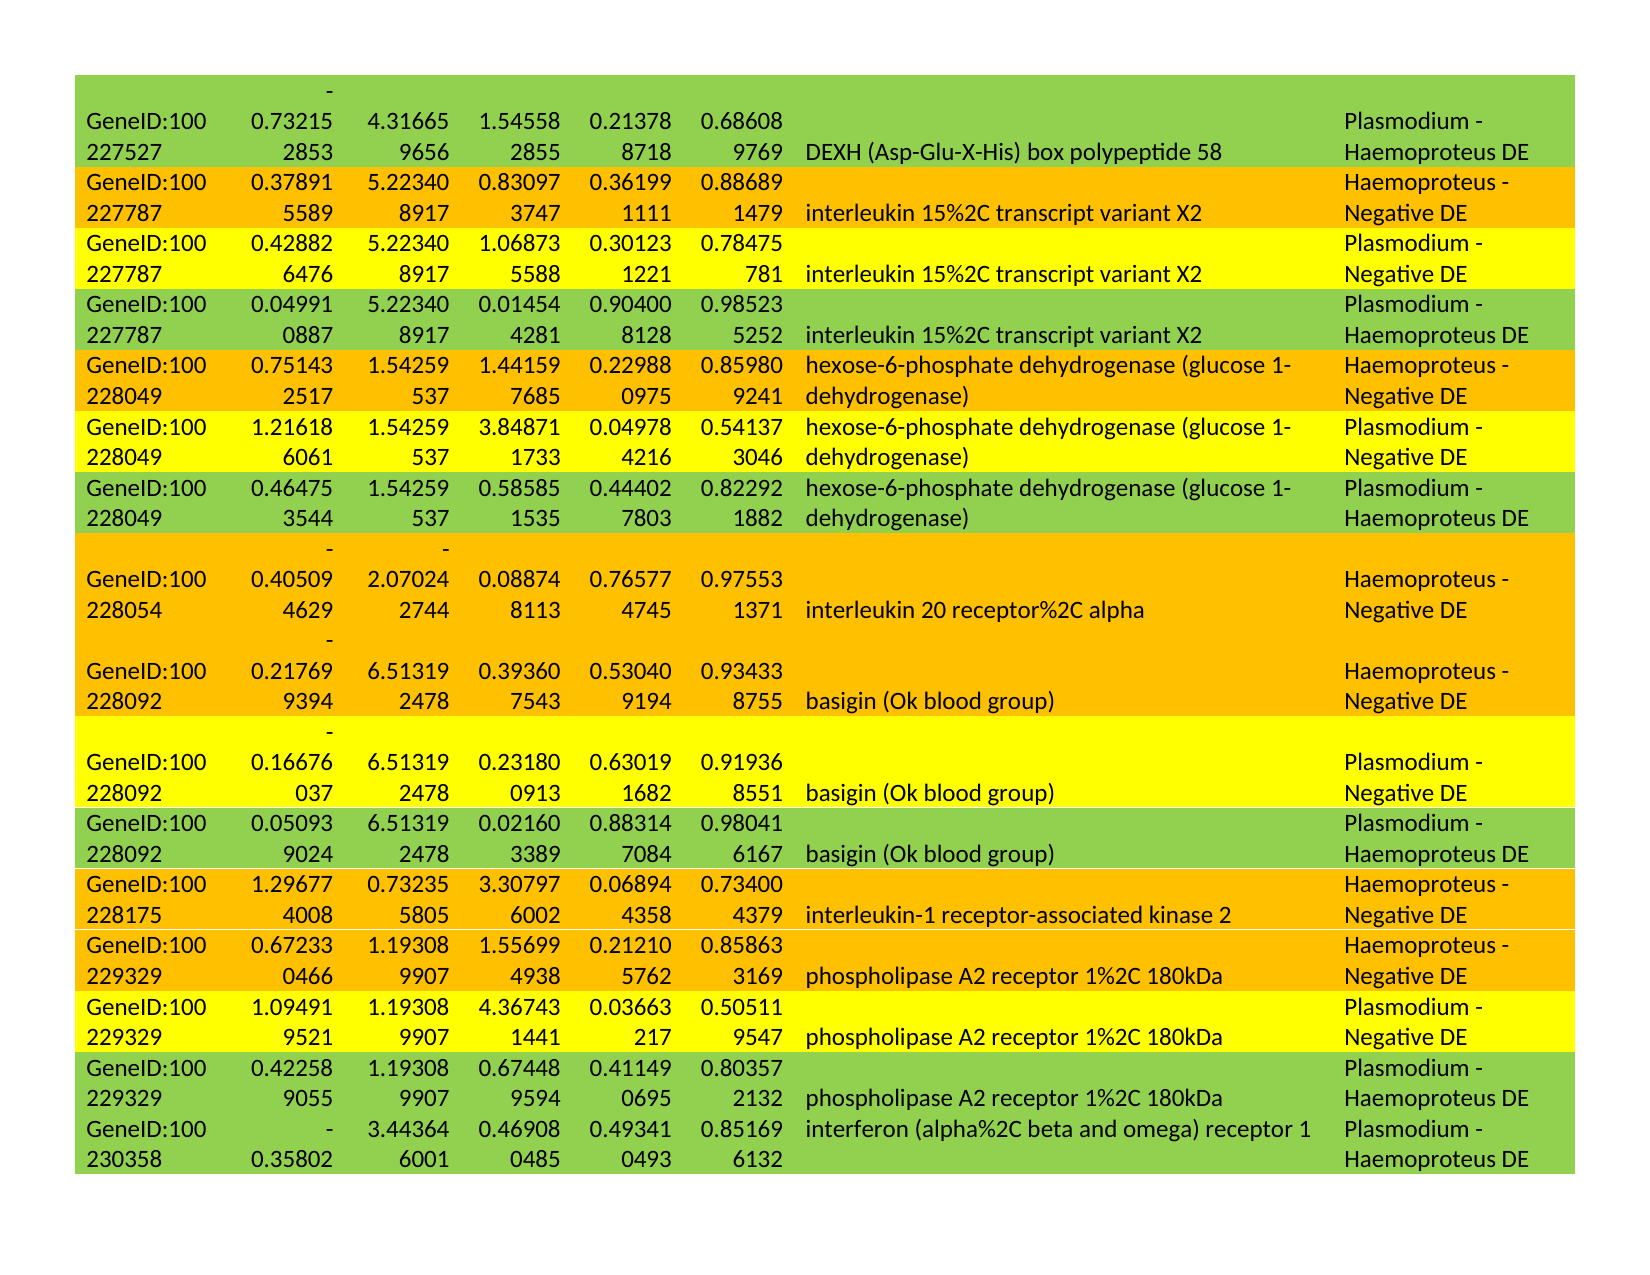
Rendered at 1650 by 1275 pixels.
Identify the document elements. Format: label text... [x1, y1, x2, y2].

table_cell GeneID:100227527 [75, 75, 228, 167]
table_cell 0.03663217 [572, 991, 683, 1052]
table_cell 0.422589055 [228, 1052, 344, 1113]
table_cell Plasmodium - Haemoproteus DE [1333, 472, 1575, 533]
table_cell GeneID:100227787 [75, 167, 228, 228]
table_cell Haemoproteus - Negative DE [1333, 533, 1575, 624]
table_cell 1.54259537 [344, 350, 461, 411]
table_cell hexose-6-phosphate dehydrogenase (glucose 1-dehydrogenase) [794, 411, 1333, 472]
table_cell GeneID:100228092 [75, 716, 228, 807]
table_cell 0.803572132 [683, 1052, 794, 1113]
table_cell Plasmodium - Haemoproteus DE [1333, 289, 1575, 350]
table_cell 0.021603389 [461, 808, 572, 868]
table_cell 0.068944358 [572, 869, 683, 929]
table_cell 0.883147084 [572, 808, 683, 868]
table_cell 1.216186061 [228, 411, 344, 472]
table_cell 0.378915589 [228, 167, 344, 228]
table_cell 0.934338755 [683, 624, 794, 716]
table_cell 0.428826476 [228, 228, 344, 289]
table_cell 1.556994938 [461, 930, 572, 991]
table_cell basigin (Ok blood group) [794, 624, 1333, 716]
table_cell 0.229880975 [572, 350, 683, 411]
table_cell 0.830973747 [461, 167, 572, 228]
table_cell phospholipase A2 receptor 1%2C 180kDa [794, 991, 1333, 1052]
table_cell 1.296774008 [228, 869, 344, 929]
table_cell 0.014544281 [461, 289, 572, 350]
table_cell Plasmodium - Haemoproteus DE [1333, 808, 1575, 868]
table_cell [794, 75, 1333, 167]
table_cell GeneID:100228049 [75, 411, 228, 472]
table_cell 1.193089907 [344, 991, 461, 1052]
table_cell 0.732355805 [344, 869, 461, 929]
table_cell Plasmodium - Haemoproteus DE [1333, 1052, 1575, 1113]
table_cell Haemoproteus - Negative DE [1333, 930, 1575, 991]
table_cell 0.886891479 [683, 167, 794, 228]
table_cell GeneID:100228092 [75, 624, 228, 716]
table_cell 0.734004379 [683, 869, 794, 929]
table_cell GeneID:100228049 [75, 472, 228, 533]
table_cell 5.223408917 [344, 289, 461, 350]
table_cell 0.851696132 [683, 1113, 794, 1174]
table_cell 0.301231221 [572, 228, 683, 289]
table_cell 0.859809241 [683, 350, 794, 411]
table_cell 0.464753544 [228, 472, 344, 533]
table_cell basigin (Ok blood group) [794, 808, 1333, 868]
table_cell 0.858633169 [683, 930, 794, 991]
table_cell 0.411490695 [572, 1052, 683, 1113]
table_cell 3.443646001 [344, 1113, 461, 1174]
table_cell 1.54259537 [344, 411, 461, 472]
table_cell 5.223408917 [344, 228, 461, 289]
table_cell phospholipase A2 receptor 1%2C 180kDa [794, 930, 1333, 991]
table_cell -2.070242744 [344, 533, 461, 624]
table_cell GeneID:100227787 [75, 289, 228, 350]
table_cell 0.213788718 [572, 75, 683, 167]
table_cell Haemoproteus - Negative DE [1333, 624, 1575, 716]
table_cell 0.765774745 [572, 533, 683, 624]
table_cell interleukin 15%2C transcript variant X2 [794, 167, 1333, 228]
table_cell 0.361991111 [572, 167, 683, 228]
table_cell 0.088748113 [461, 533, 572, 624]
table_cell hexose-6-phosphate dehydrogenase (glucose 1-dehydrogenase) [794, 472, 1333, 533]
table_cell 5.223408917 [344, 167, 461, 228]
table_cell hexose-6-phosphate dehydrogenase (glucose 1-dehydrogenase) [794, 350, 1333, 411]
table_cell 0.493410493 [572, 1113, 683, 1174]
table_cell interleukin 15%2C transcript variant X2 [794, 289, 1333, 350]
table_cell Haemoproteus - Negative DE [1333, 869, 1575, 929]
table_cell 0.980416167 [683, 808, 794, 868]
table_cell 0.904008128 [572, 289, 683, 350]
table_cell 0.393607543 [461, 624, 572, 716]
table_cell 1.545582855 [461, 75, 572, 167]
table_cell GeneID:100229329 [75, 991, 228, 1052]
table_cell 0.530409194 [572, 624, 683, 716]
table_cell 0.630191682 [572, 716, 683, 807]
table_cell 0.585851535 [461, 472, 572, 533]
table_cell Plasmodium - Negative DE [1333, 991, 1575, 1052]
table_cell 0.444027803 [572, 472, 683, 533]
table_cell 1.094919521 [228, 991, 344, 1052]
table_cell 0.212105762 [572, 930, 683, 991]
table_cell GeneID:100229329 [75, 1052, 228, 1113]
table_cell 0.686089769 [683, 75, 794, 167]
table_cell 1.068735588 [461, 228, 572, 289]
table_cell 0.469080485 [461, 1113, 572, 1174]
table_cell 6.513192478 [344, 624, 461, 716]
table_cell Plasmodium - Negative DE [1333, 228, 1575, 289]
table_cell 0.751432517 [228, 350, 344, 411]
table_cell phospholipase A2 receptor 1%2C 180kDa [794, 1052, 1333, 1113]
table_cell Haemoproteus - Negative DE [1333, 167, 1575, 228]
table_cell interleukin 15%2C transcript variant X2 [794, 228, 1333, 289]
table_cell 0.674489594 [461, 1052, 572, 1113]
table_cell Plasmodium - Haemoproteus DE [1333, 75, 1575, 167]
table_cell 0.985235252 [683, 289, 794, 350]
table_cell 0.822921882 [683, 472, 794, 533]
table_cell 0.049910887 [228, 289, 344, 350]
table_cell 6.513192478 [344, 808, 461, 868]
table_cell 0.919368551 [683, 716, 794, 807]
table_cell basigin (Ok blood group) [794, 716, 1333, 807]
table_cell 4.367431441 [461, 991, 572, 1052]
table_cell Plasmodium - Negative DE [1333, 716, 1575, 807]
table_cell 0.049784216 [572, 411, 683, 472]
table_cell GeneID:100228092 [75, 808, 228, 868]
table_cell 3.307976002 [461, 869, 572, 929]
table_cell GeneID:100227787 [75, 228, 228, 289]
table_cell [1333, 1113, 1575, 1174]
table_cell -0.358024697 [228, 1113, 344, 1174]
table_cell 0.505119547 [683, 991, 794, 1052]
table_cell 0.050939024 [228, 808, 344, 868]
table_cell 4.316659656 [344, 75, 461, 167]
table_cell -0.405094629 [228, 533, 344, 624]
table_cell GeneID:100228049 [75, 350, 228, 411]
table_cell interleukin-1 receptor-associated kinase 2 [794, 869, 1333, 929]
table_cell Haemoproteus - Negative DE [1333, 350, 1575, 411]
table_cell Plasmodium - Negative DE [1333, 411, 1575, 472]
table_cell GeneID:100229329 [75, 930, 228, 991]
table_cell interleukin 20 receptor%2C alpha [794, 533, 1333, 624]
table_cell GeneID:100230358 [75, 1113, 228, 1174]
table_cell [794, 1113, 1333, 1174]
table_cell -0.732152853 [228, 75, 344, 167]
table_cell 0.672330466 [228, 930, 344, 991]
table_cell 1.193089907 [344, 930, 461, 991]
table_cell 1.193089907 [344, 1052, 461, 1113]
table_cell 1.54259537 [344, 472, 461, 533]
table_cell 0.975531371 [683, 533, 794, 624]
table_cell -0.16676037 [228, 716, 344, 807]
table_cell 0.231800913 [461, 716, 572, 807]
table_cell 0.78475781 [683, 228, 794, 289]
table_cell 3.848711733 [461, 411, 572, 472]
table_cell 6.513192478 [344, 716, 461, 807]
table_cell -0.217699394 [228, 624, 344, 716]
table_cell GeneID:100228054 [75, 533, 228, 624]
table_cell 0.541373046 [683, 411, 794, 472]
table_cell 1.441597685 [461, 350, 572, 411]
table_cell GeneID:100228175 [75, 869, 228, 929]
